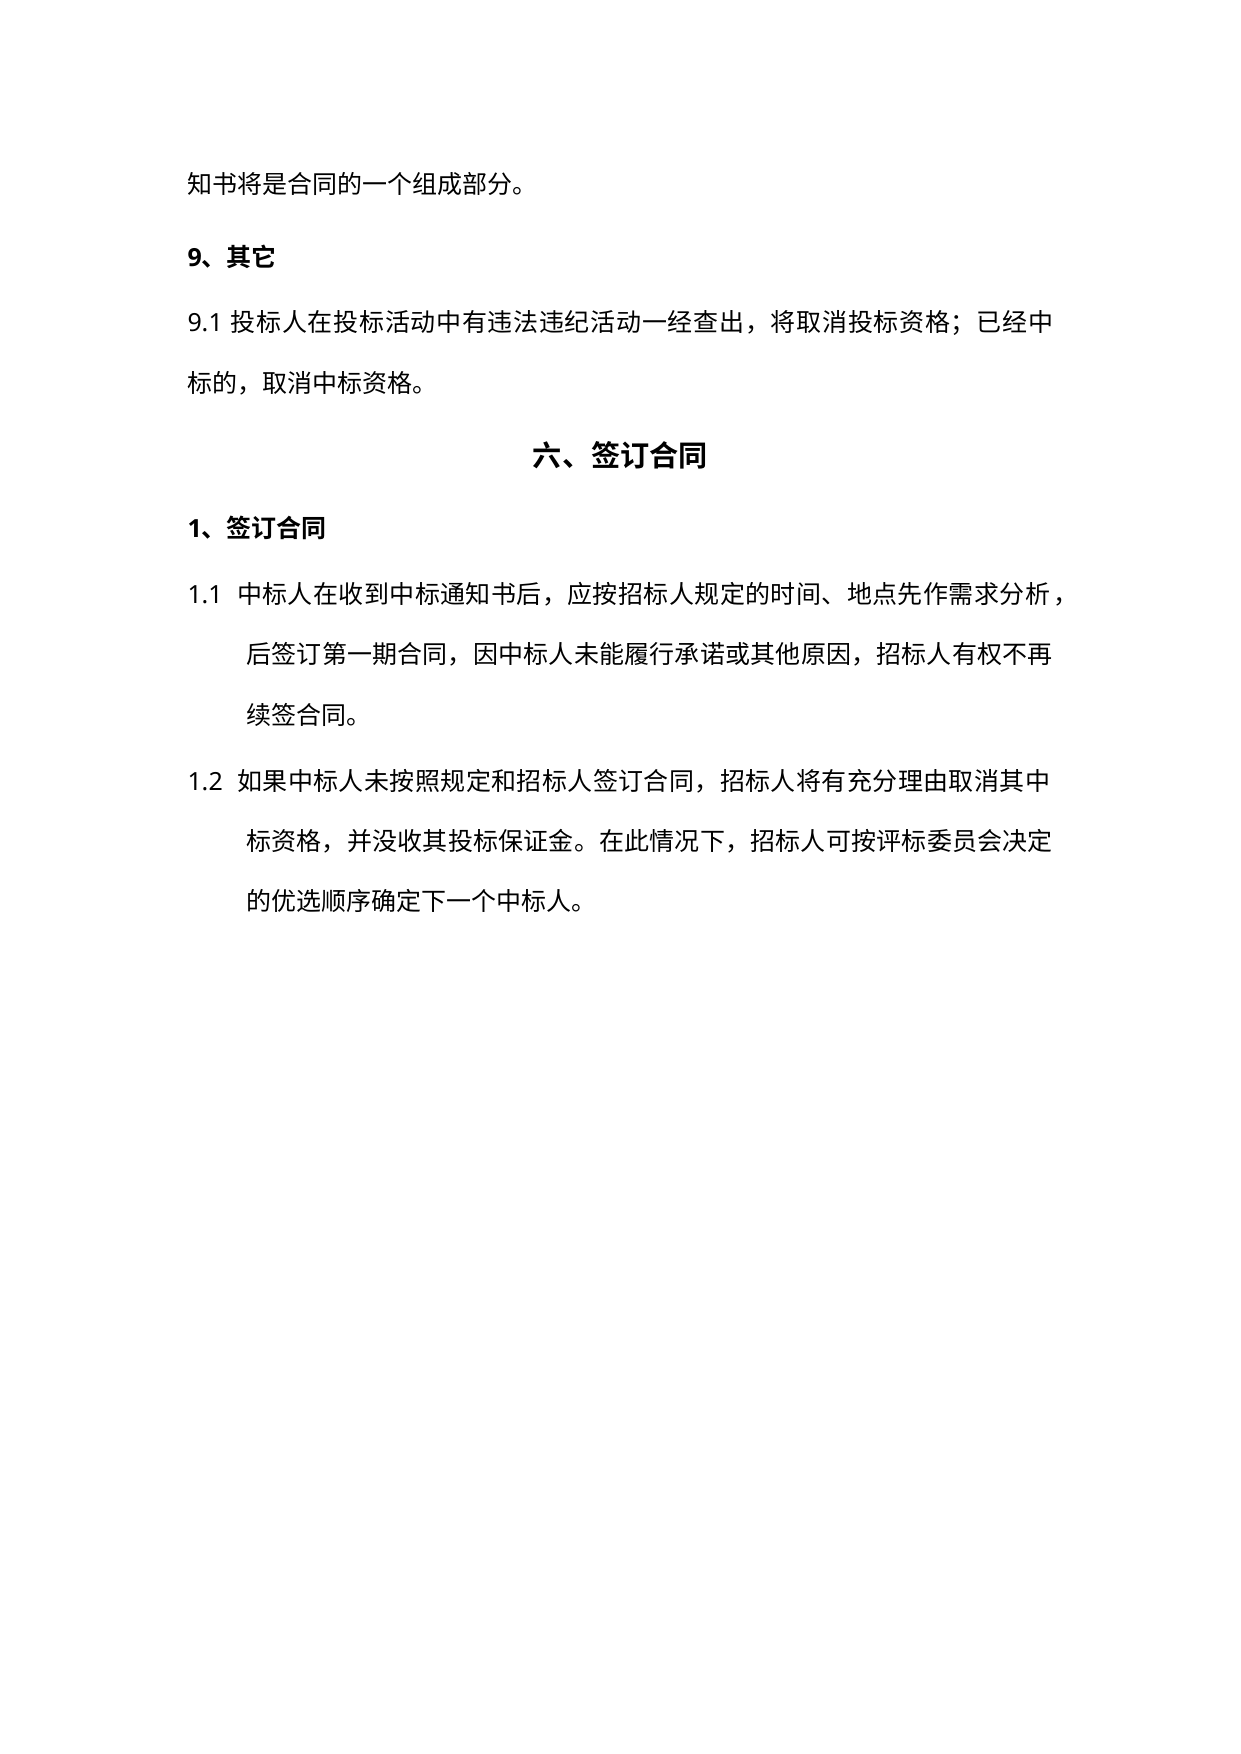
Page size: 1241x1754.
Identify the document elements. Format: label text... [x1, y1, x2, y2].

text 1、签订合同 [187, 497, 1053, 557]
text 六、签订合同 [187, 424, 1053, 484]
text 9.1 投标人在投标活动中有违法违纪活动一经查出，将取消投标资格；已经中标的，取消中标资格。 [187, 291, 1053, 411]
text 9、其它 [187, 225, 1053, 285]
text 1.1 中标人在收到中标通知书后，应按招标人规定的时间、地点先作需求分析，后签订第一期合同，因中标人未能履行承诺或其他原因，招标人有权不再续签合同。 [187, 562, 1053, 744]
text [187, 152, 1053, 212]
text 1.2 如果中标人未按照规定和招标人签订合同，招标人将有充分理由取消其中标资格，并没收其投标保证金。在此情况下，招标人可按评标委员会决定的优选顺序确定下一个中标人。 [187, 749, 1053, 930]
